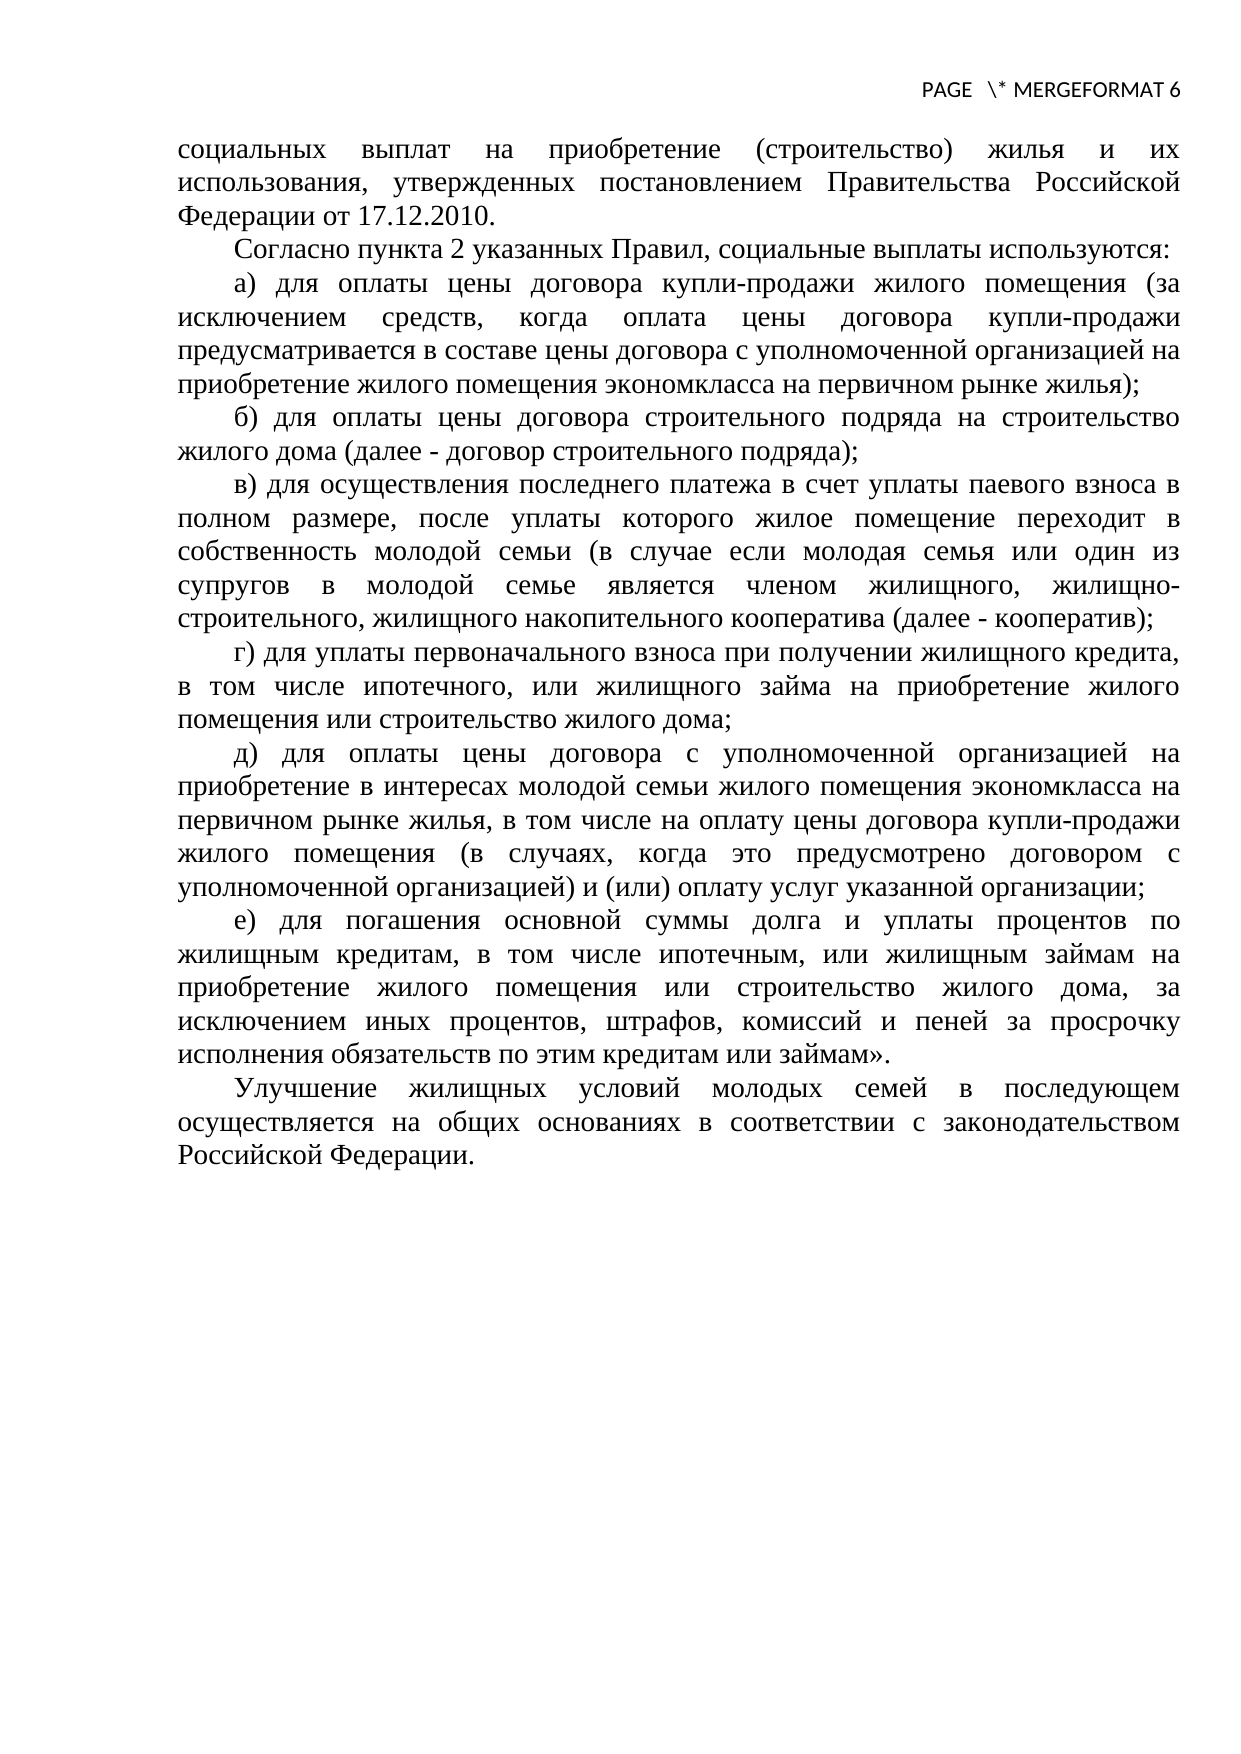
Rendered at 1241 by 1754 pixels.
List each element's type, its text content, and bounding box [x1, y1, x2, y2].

text д) для оплаты цены договора с уполномоченной организацией на приобретение в интересах молодой семьи жилого помещения экономкласса на первичном рынке жилья, в том числе на оплату цены договора купли-продажи жилого помещения (в случаях, когда это предусмотрено договором с уполномоченной организацией) и (или) оплату услуг указанной организации; [177, 735, 1181, 902]
text в) для осуществления последнего платежа в счет уплаты паевого взноса в полном размере, после уплаты которого жилое помещение переходит в собственность молодой семьи (в случае если молодая семья или один из супругов в молодой семье является членом жилищного, жилищно-строительного, жилищного накопительного кооператива (далее - кооператив); [177, 466, 1181, 634]
text е) для погашения основной суммы долга и уплаты процентов по жилищным кредитам, в том числе ипотечным, или жилищным займам на приобретение жилого помещения или строительство жилого дома, за исключением иных процентов, штрафов, комиссий и пеней за просрочку исполнения обязательств по этим кредитам или займам». [177, 902, 1181, 1070]
text а) для оплаты цены договора купли-продажи жилого помещения (за исключением средств, когда оплата цены договора купли-продажи предусматривается в составе цены договора с уполномоченной организацией на приобретение жилого помещения экономкласса на первичном рынке жилья); [177, 265, 1181, 399]
text г) для уплаты первоначального взноса при получении жилищного кредита, в том числе ипотечного, или жилищного займа на приобретение жилого помещения или строительство жилого дома; [177, 634, 1181, 735]
text Улучшение жилищных условий молодых семей в последующем осуществляется на общих основаниях в соответствии с законодательством Российской Федерации. [177, 1070, 1181, 1171]
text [177, 131, 1181, 232]
text Согласно пункта 2 указанных Правил, социальные выплаты используются: [177, 232, 1181, 265]
text б) для оплаты цены договора строительного подряда на строительство жилого дома (далее - договор строительного подряда); [177, 399, 1181, 466]
